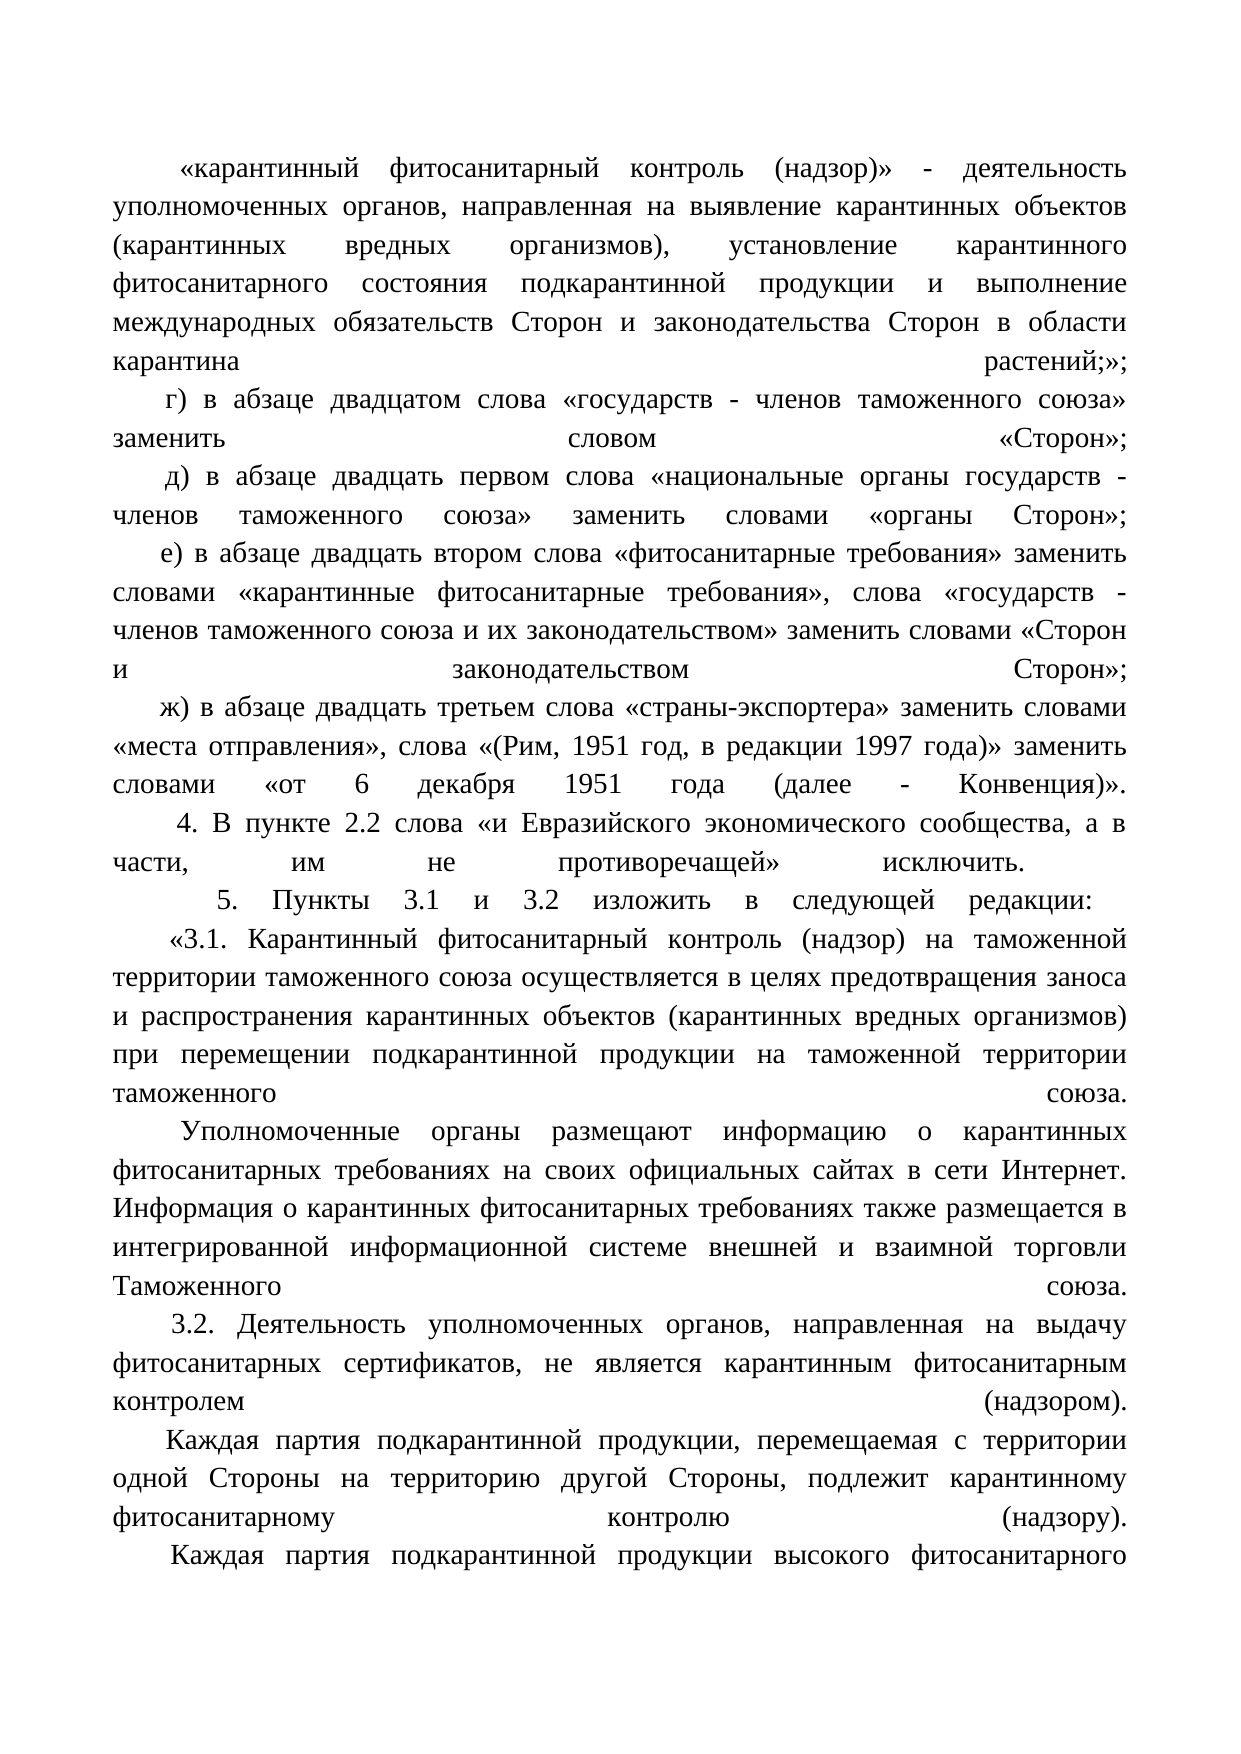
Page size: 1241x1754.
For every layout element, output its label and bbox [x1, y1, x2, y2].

text [112, 150, 1128, 1571]
